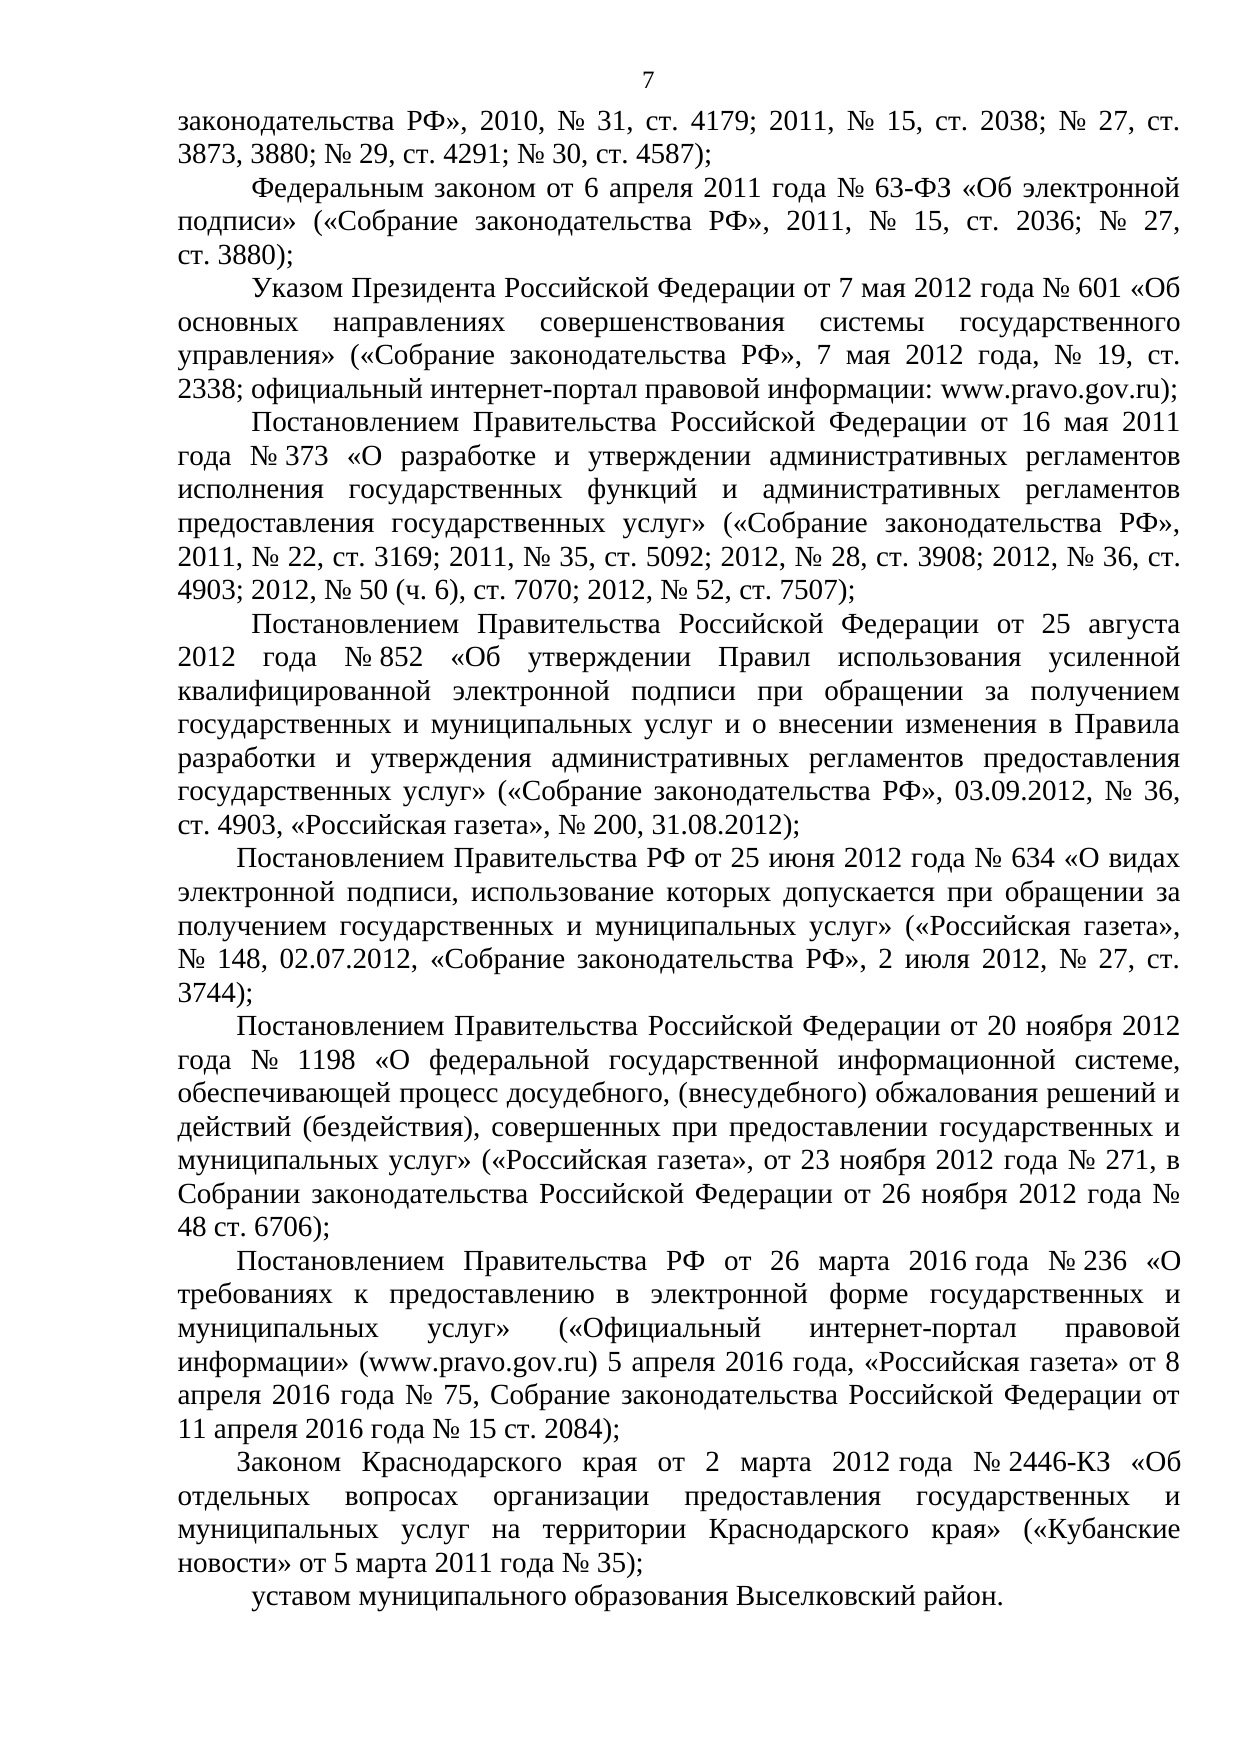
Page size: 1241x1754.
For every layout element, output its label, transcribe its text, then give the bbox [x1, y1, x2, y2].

text Постановлением Правительства Российской Федерации от 25 августа 2012 года № 852 «Об утверждении Правил использования усиленной квалифицированной электронной подписи при обращении за получением государственных и муниципальных услуг и о внесении изменения в Правила разработки и утверждения административных регламентов предоставления государственных услуг» («Собрание законодательства РФ», 03.09.2012, № 36, ст. 4903, «Российская газета», № 200, 31.08.2012); [177, 606, 1181, 841]
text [177, 103, 1181, 170]
text Постановлением Правительства РФ от 26 марта 2016 года № 236 «О требованиях к предоставлению в электронной форме государственных и муниципальных услуг» («Официальный интернет-портал правовой информации» (www.pravo.gov.ru) 5 апреля 2016 года, «Российская газета» от 8 апреля 2016 года № 75, Собрание законодательства Российской Федерации от 11 апреля 2016 года № 15 ст. 2084); [177, 1243, 1181, 1444]
text Постановлением Правительства РФ от 25 июня 2012 года № 634 «О видах электронной подписи, использование которых допускается при обращении за получением государственных и муниципальных услуг» («Российская газета», № 148, 02.07.2012, «Собрание законодательства РФ», 2 июля 2012, № 27, ст. 3744); [177, 841, 1181, 1008]
text Указом Президента Российской Федерации от 7 мая 2012 года № 601 «Об основных направлениях совершенствования системы государственного управления» («Собрание законодательства РФ», 7 мая 2012 года, № 19, ст. 2338; официальный интернет-портал правовой информации: www.pravo.gov.ru); [177, 270, 1181, 404]
text Федеральным законом от 6 апреля 2011 года № 63-ФЗ «Об электронной подписи» («Собрание законодательства РФ», 2011, № 15, ст. 2036; № 27, ст. 3880); [177, 170, 1181, 270]
text уставом муниципального образования Выселковский район. [177, 1578, 1181, 1612]
text Постановлением Правительства Российской Федерации от 16 мая 2011 года № 373 «О разработке и утверждении административных регламентов исполнения государственных функций и административных регламентов предоставления государственных услуг» («Собрание законодательства РФ», 2011, № 22, ст. 3169; 2011, № 35, ст. 5092; 2012, № 28, ст. 3908; 2012, № 36, ст. 4903; 2012, № 50 (ч. 6), ст. 7070; 2012, № 52, ст. 7507); [177, 404, 1181, 606]
text Постановлением Правительства Российской Федерации от 20 ноября 2012 года № 1198 «О федеральной государственной информационной системе, обеспечивающей процесс досудебного, (внесудебного) обжалования решений и действий (бездействия), совершенных при предоставлении государственных и муниципальных услуг» («Российская газета», от 23 ноября 2012 года № 271, в Собрании законодательства Российской Федерации от 26 ноября 2012 года № 48 ст. 6706); [177, 1008, 1181, 1243]
text Законом Краснодарского края от 2 марта 2012 года № 2446-КЗ «Об отдельных вопросах организации предоставления государственных и муниципальных услуг на территории Краснодарского края» («Кубанские новости» от 5 марта 2011 года № 35); [177, 1444, 1181, 1578]
